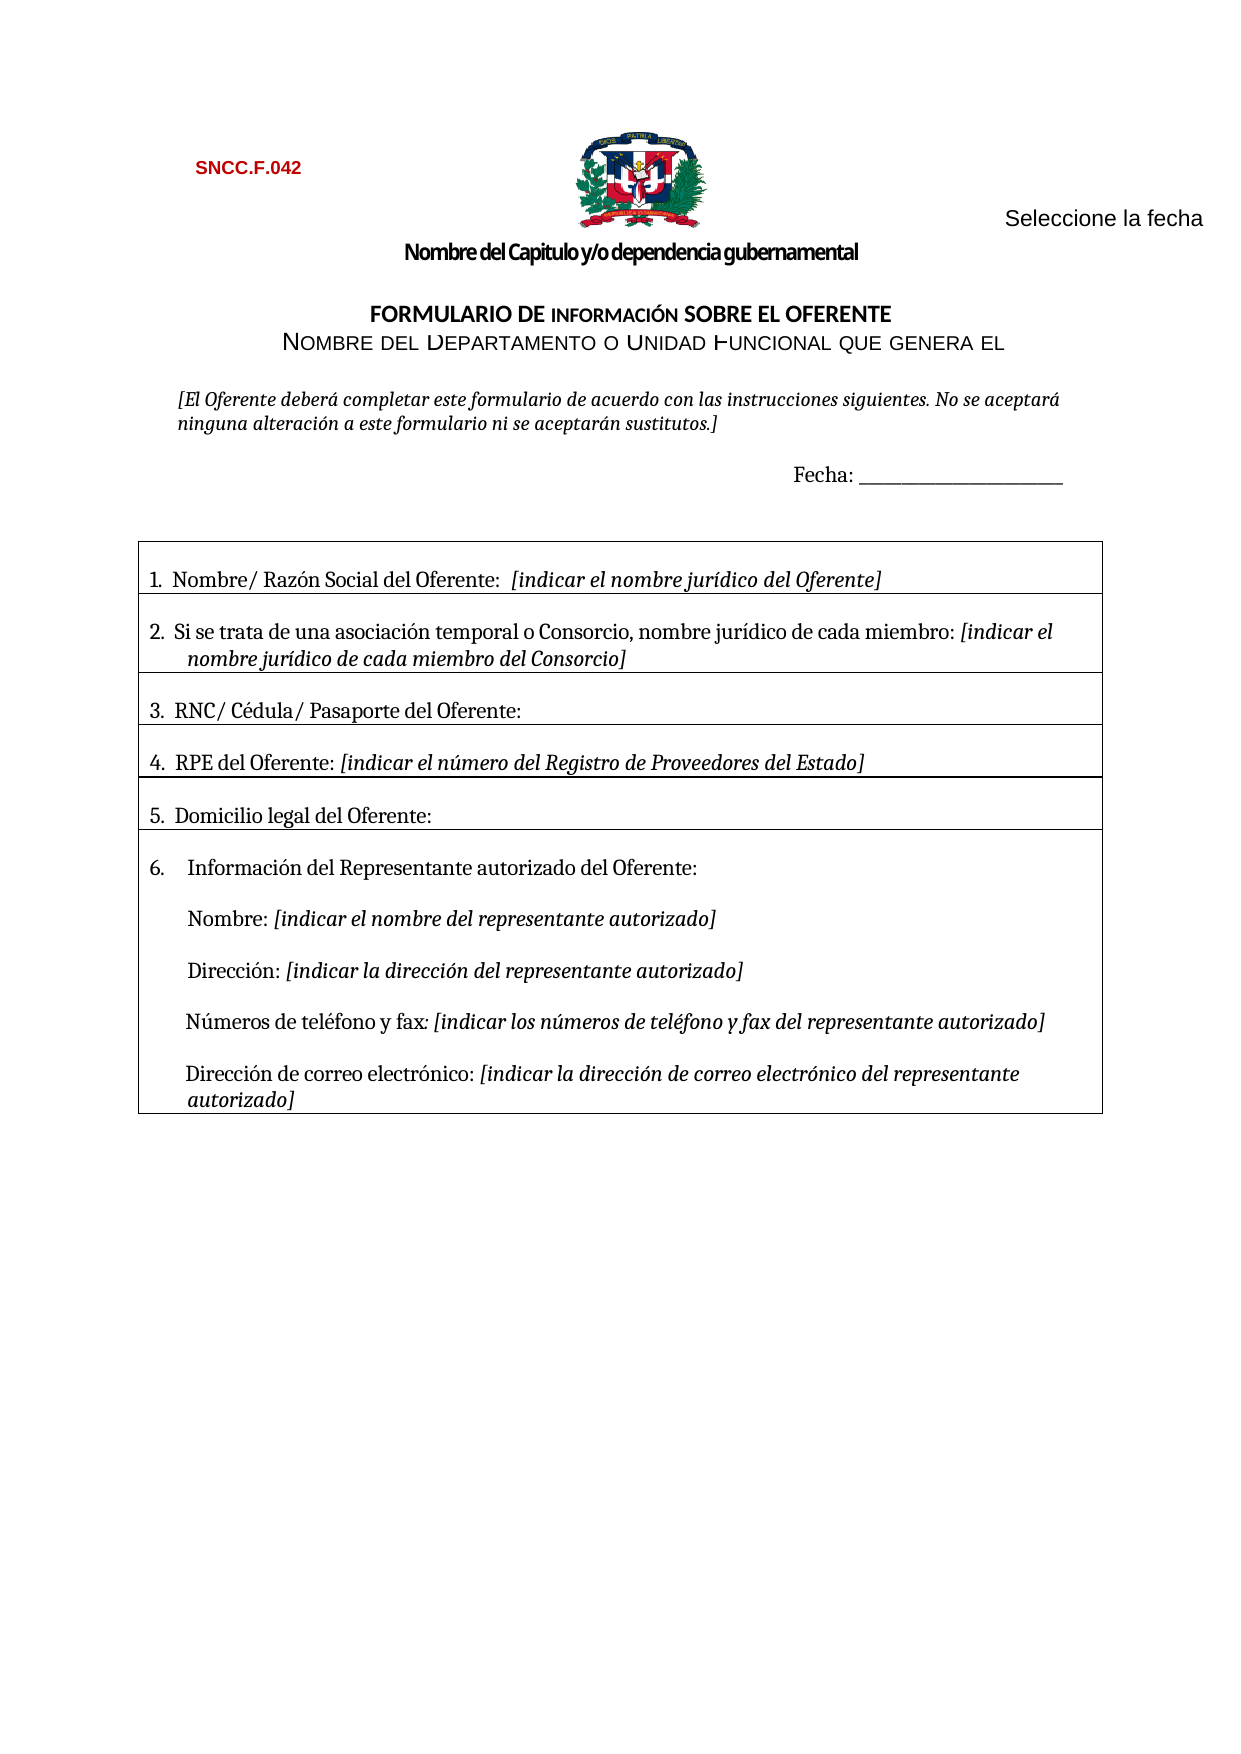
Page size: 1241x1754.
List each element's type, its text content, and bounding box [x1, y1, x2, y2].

text Fecha: ________________________ [177, 462, 1063, 488]
table_header 1. Nombre/ Razón Social del Oferente: [indicar el nombre jurídico del Oferente] [139, 542, 1102, 593]
table_cell 5. Domicilio legal del Oferente: [139, 778, 1102, 829]
table_cell 4. RPE del Oferente: [indicar el número del Registro de Proveedores del Estado] [139, 725, 1102, 776]
table_cell 6. Información del Representante autorizado del Oferente: Nombre: [indicar el nombre del representante autorizado] Dirección: [indicar la dirección del representante autorizado] Números de teléfono y fax: [indicar los números de teléfono y fax del representante autorizado] Dirección de correo electrónico: [indicar la dirección de correo electrónico del representante autorizado] [139, 830, 1102, 1113]
text [El Oferente deberá completar este formulario de acuerdo con las instrucciones siguientes. No se aceptará ninguna alteración a este formulario ni se aceptarán sustitutos.] [177, 387, 1063, 435]
picture [575, 132, 708, 228]
table_cell 2. Si se trata de una asociación temporal o Consorcio, nombre jurídico de cada miembro: [indicar el nombre jurídico de cada miembro del Consorcio] [139, 594, 1102, 672]
table_cell 3. RNC/ Cédula/ Pasaporte del Oferente: [139, 673, 1102, 724]
